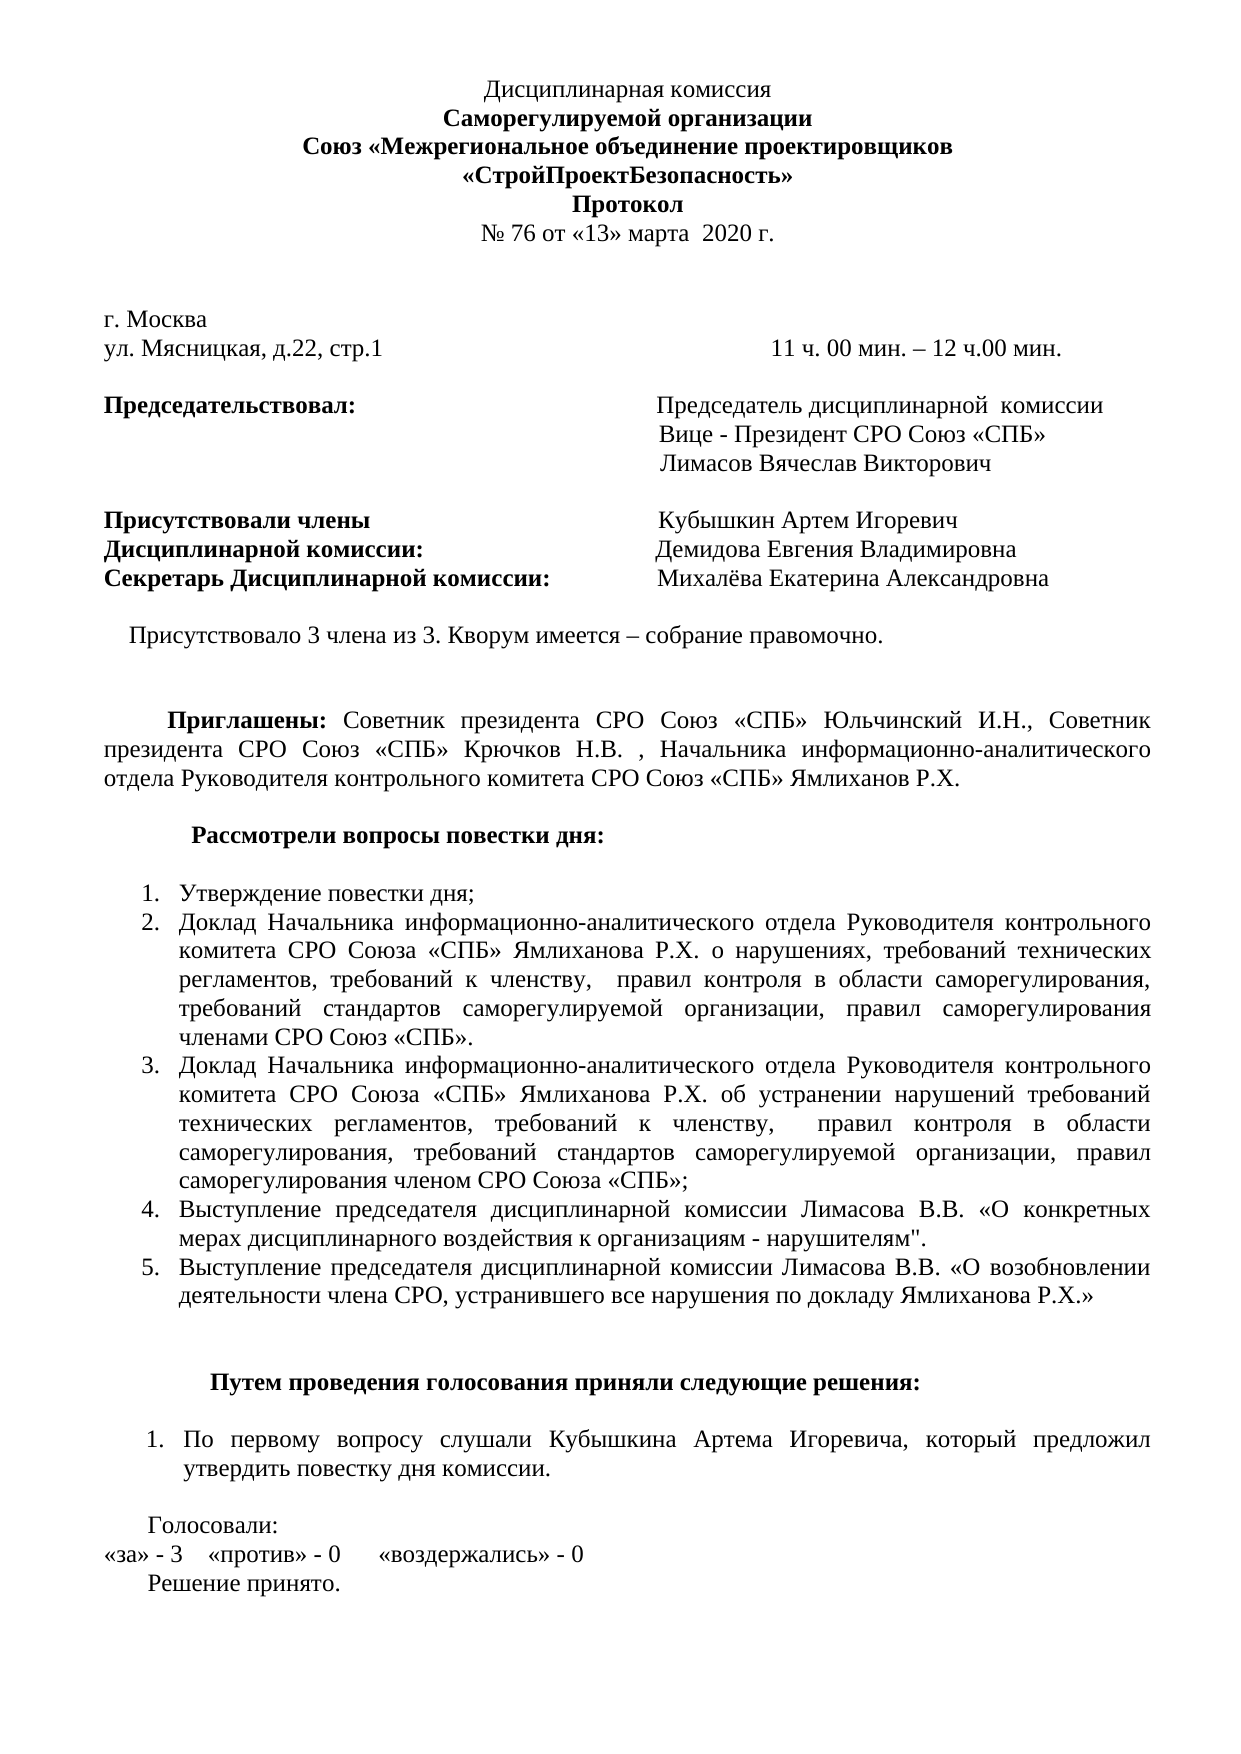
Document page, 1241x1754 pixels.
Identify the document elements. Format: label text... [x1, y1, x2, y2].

text Дисциплинарной комиссии: Демидова Евгения Владимировна [103, 534, 1152, 563]
text Голосовали: [103, 1511, 1152, 1539]
text Лимасов Вячеслав Викторович [103, 448, 1152, 476]
text «СтройПроектБезопасность» [103, 160, 1152, 189]
text Присутствовало 3 члена из 3. Кворум имеется – собрание правомочно. [103, 620, 1152, 649]
list По первому вопросу слушали Кубышкина Артема Игоревича, который предложил утвердить повестку дня комиссии. [146, 1424, 1152, 1482]
text Путем проведения голосования приняли следующие решения: [103, 1367, 1152, 1396]
list Выступление председателя дисциплинарной комиссии Лимасова В.В. «О конкретных мерах дисциплинарного воздействия к организациям - нарушителям". [141, 1194, 1152, 1252]
text № 76 от «13» марта 2020 г. [103, 218, 1152, 246]
text ул. Мясницкая, д.22, стр.1 11 ч. 00 мин. – 12 ч.00 мин. [103, 333, 1152, 361]
text Приглашены: Советник президента СРО Союз «СПБ» Юльчинский И.Н., Советник президента СРО Союз «СПБ» Крючков Н.В. , Начальника информационно-аналитического отдела Руководителя контрольного комитета СРО Союз «СПБ» Ямлиханов Р.Х. [103, 706, 1152, 792]
list Выступление председателя дисциплинарной комиссии Лимасова В.В. «О возобновлении деятельности члена СРО, устранившего все нарушения по докладу Ямлиханова Р.Х.» [141, 1252, 1152, 1309]
text Решение принято. [103, 1568, 1152, 1597]
text Вице - Президент СРО Союз «СПБ» [103, 419, 1152, 448]
text Председательствовал: Председатель дисциплинарной комиссии [103, 390, 1152, 419]
text Дисциплинарная комиссия [103, 74, 1152, 103]
list Доклад Начальника информационно-аналитического отдела Руководителя контрольного комитета СРО Союза «СПБ» Ямлиханова Р.Х. об устранении нарушений требований технических регламентов, требований к членству, правил контроля в области саморегулирования, требований стандартов саморегулируемой организации, правил саморегулирования членом СРО Союза «СПБ»; [141, 1051, 1152, 1194]
list Доклад Начальника информационно-аналитического отдела Руководителя контрольного комитета СРО Союза «СПБ» Ямлиханова Р.Х. о нарушениях, требований технических регламентов, требований к членству, правил контроля в области саморегулирования, требований стандартов саморегулируемой организации, правил саморегулирования членами СРО Союз «СПБ». [141, 907, 1152, 1051]
text Союз «Межрегиональное объединение проектировщиков [103, 131, 1152, 160]
text Протокол [103, 189, 1152, 218]
list Утверждение повестки дня; [141, 878, 1152, 907]
text г. Москва [103, 304, 1152, 333]
text Саморегулируемой организации [103, 103, 1152, 131]
text Рассмотрели вопросы повестки дня: [103, 821, 1152, 849]
text Секретарь Дисциплинарной комиссии: Михалёва Екатерина Александровна [103, 563, 1152, 591]
text «за» - 3 «против» - 0 «воздержались» - 0 [103, 1539, 1152, 1568]
text Присутствовали члены Кубышкин Артем Игоревич [103, 505, 1152, 534]
